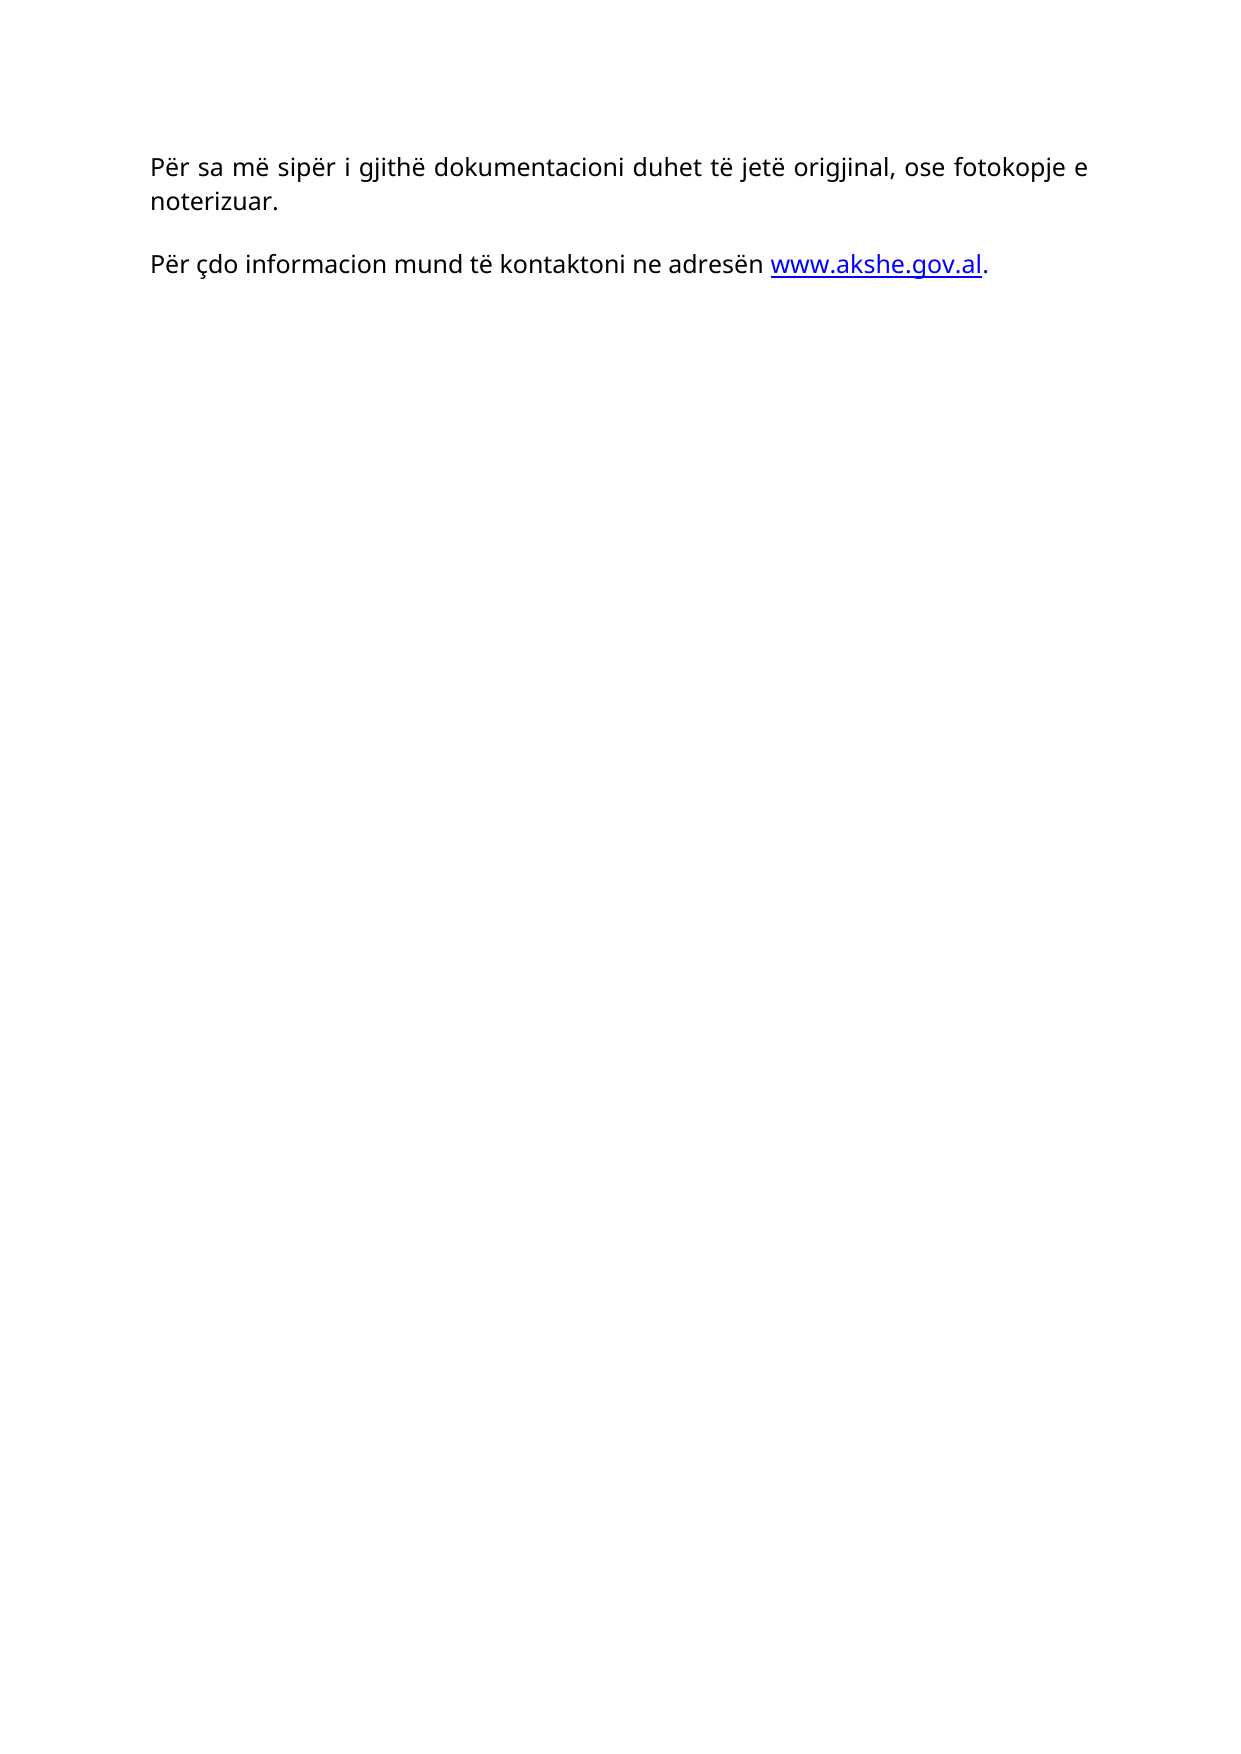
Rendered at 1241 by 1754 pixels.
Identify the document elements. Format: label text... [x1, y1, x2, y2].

text Për sa më sipër i gjithë dokumentacioni duhet të jetë origjinal, ose fotokopje e noterizuar. [150, 150, 1090, 218]
text Për çdo informacion mund të kontaktoni ne adresën www.akshe.gov.al. [150, 247, 1090, 281]
